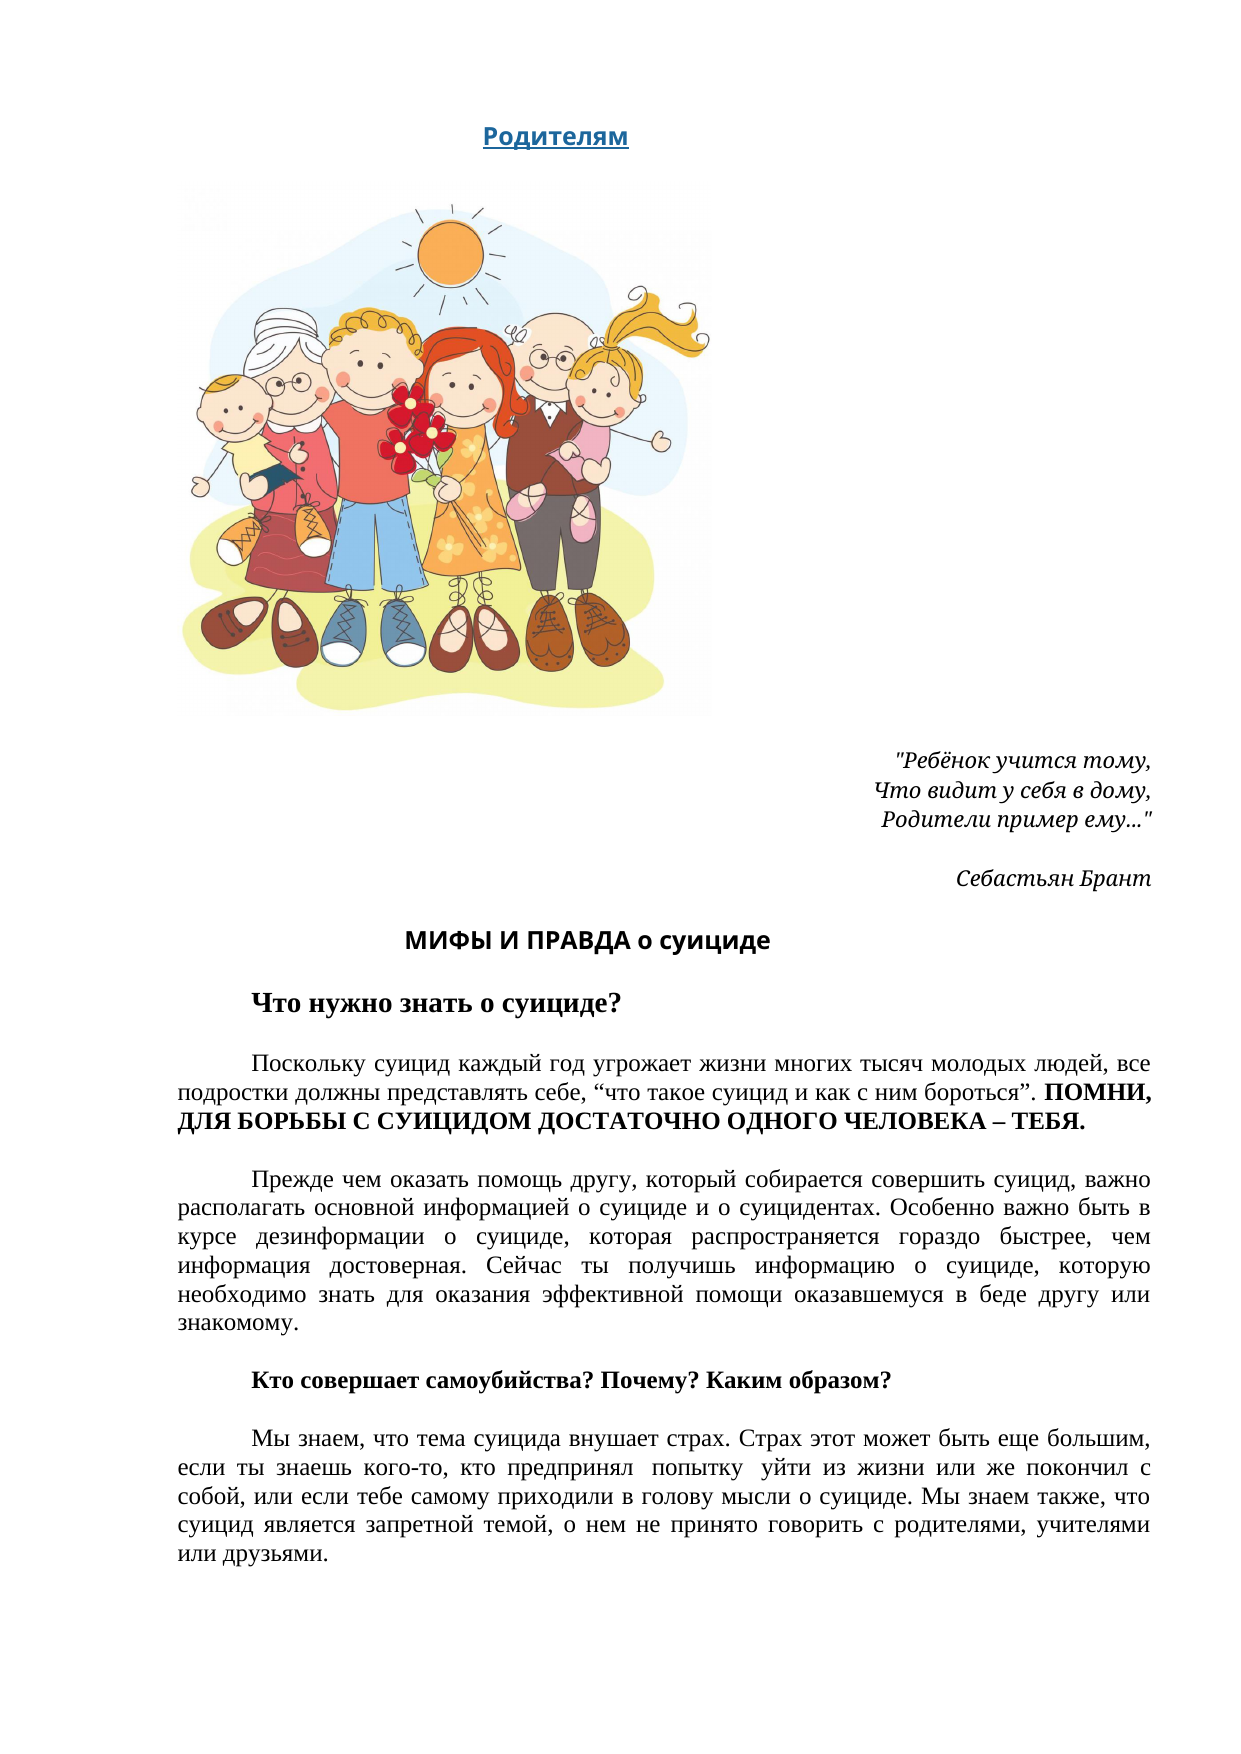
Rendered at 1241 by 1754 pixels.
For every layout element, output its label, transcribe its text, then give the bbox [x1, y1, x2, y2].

text Что нужно знать о суициде? [177, 986, 1152, 1019]
text МИФЫ И ПРАВДА о суициде [177, 922, 1152, 956]
text "Ребёнок учится тому, Что видит у себя в дому, Родители пример ему..." [177, 745, 1152, 834]
text Кто совершает самоубийства? Почему? Каким образом? [177, 1365, 1152, 1394]
text Прежде чем оказать помощь другу, который собирается совершить суицид, важно располагать основной информацией о суициде и о суицидентах. Особенно важно быть в курсе дезинформации о суициде, которая распространяется гораздо быстрее, чем информация достоверная. Сейчас ты получишь информацию о суициде, которую необходимо знать для оказания эффективной помощи оказавшемуся в беде другу или знакомому. [177, 1164, 1152, 1336]
text Мы знаем, что тема суицида внушает страх. Страх этот может быть еще большим, если ты знаешь кого-то, кто предпринял попытку уйти из жизни или же покончил с собой, или если тебе самому приходили в голову мысли о суициде. Мы знаем также, что суицид является запретной темой, о нем не принято говорить с родителями, учителями или друзьями. [177, 1423, 1152, 1567]
picture [177, 181, 712, 716]
text Родителям [177, 118, 1152, 152]
text Поскольку суицид каждый год угрожает жизни многих тысяч молодых людей, все подростки должны представлять себе, “что такое суицид и как с ним бороться”. ПОМНИ, ДЛЯ БОРЬБЫ С СУИЦИДОМ ДОСТАТОЧНО ОДНОГО ЧЕЛОВЕКА – ТЕБЯ. [177, 1048, 1152, 1134]
text Себастьян Брант [177, 863, 1152, 893]
